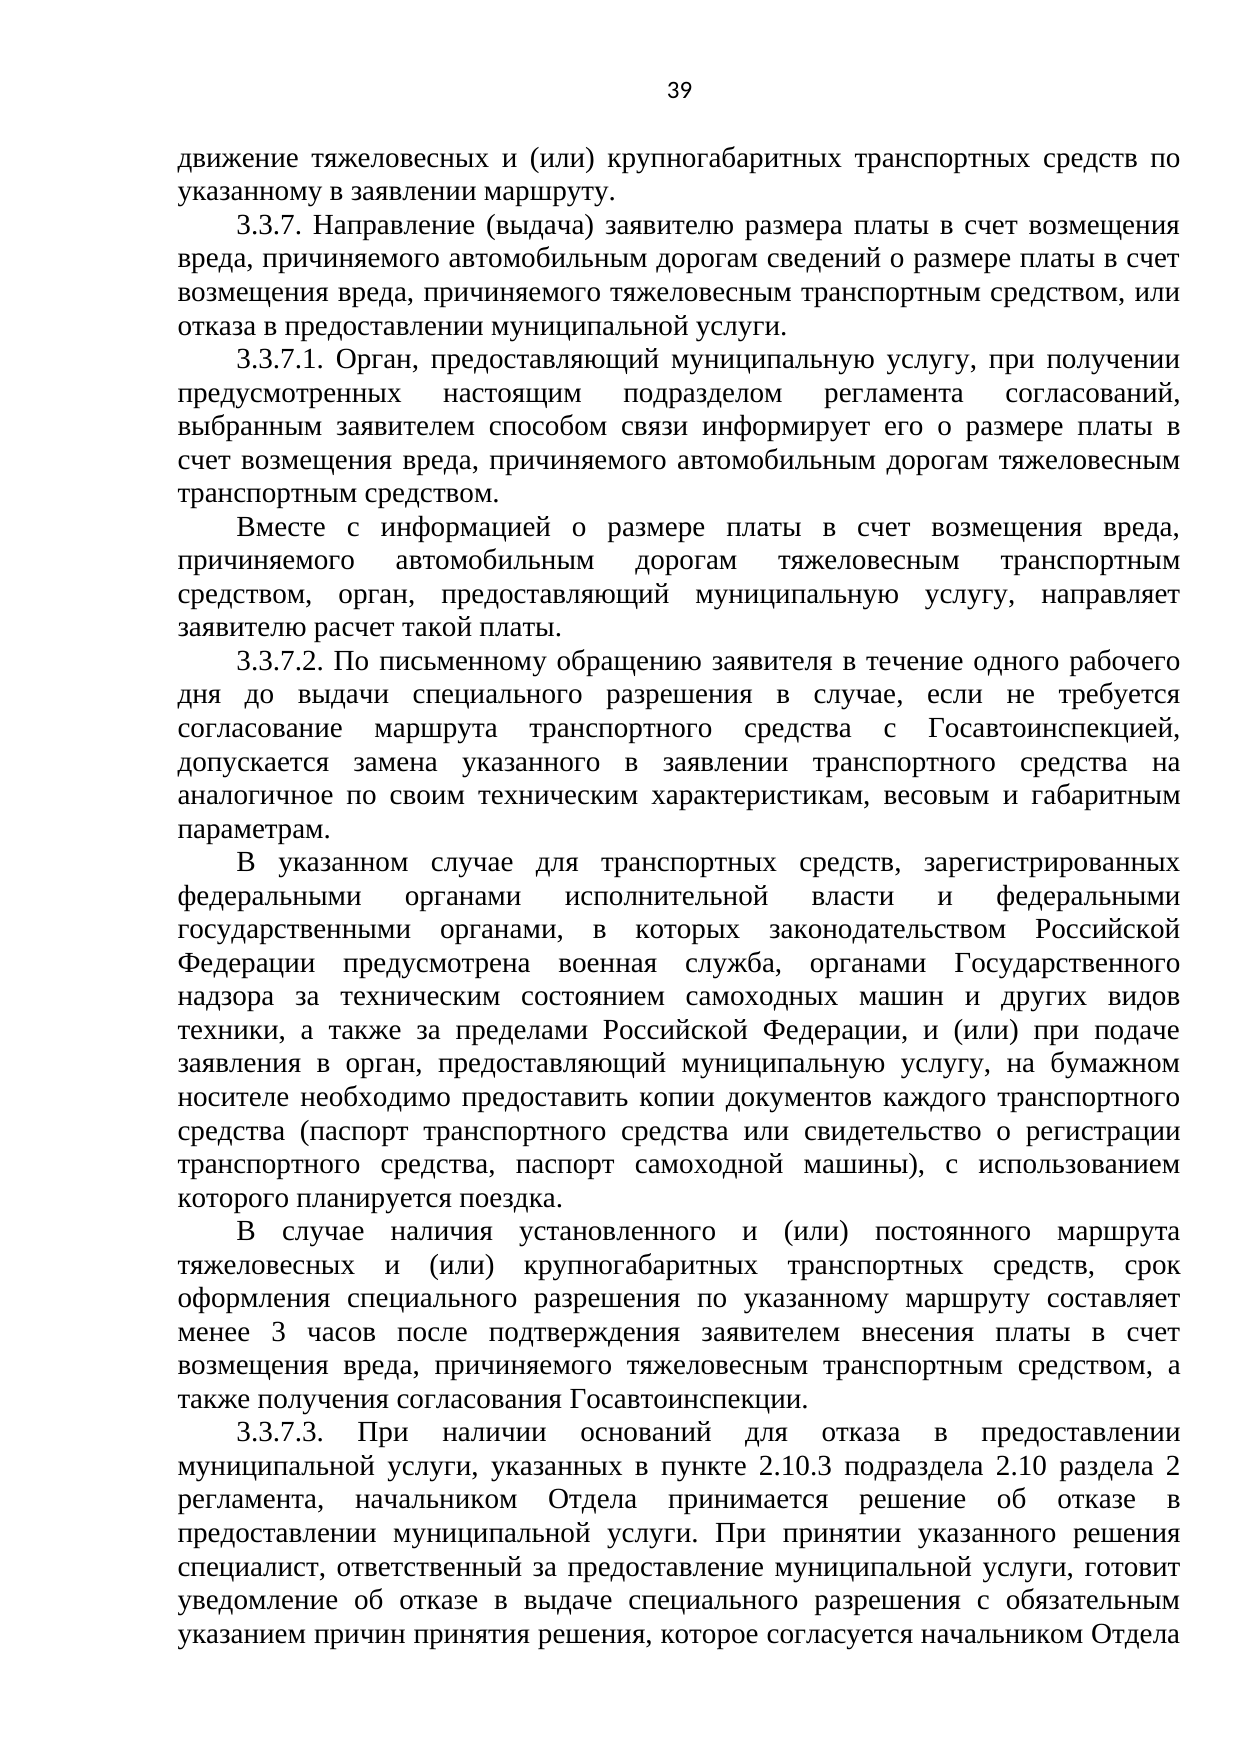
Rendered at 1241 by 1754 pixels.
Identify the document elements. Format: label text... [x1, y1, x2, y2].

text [177, 1414, 1181, 1649]
text Вместе с информацией о размере платы в счет возмещения вреда, причиняемого автомобильным дорогам тяжеловесным транспортным средством, орган, предоставляющий муниципальную услугу, направляет заявителю расчет такой платы. [177, 509, 1181, 643]
text В указанном случае для транспортных средств, зарегистрированных федеральными органами исполнительной власти и федеральными государственными органами, в которых законодательством Российской Федерации предусмотрена военная служба, органами Государственного надзора за техническим состоянием самоходных машин и других видов техники, а также за пределами Российской Федерации, и (или) при подаче заявления в орган, предоставляющий муниципальную услугу, на бумажном носителе необходимо предоставить копии документов каждого транспортного средства (паспорт транспортного средства или свидетельство о регистрации транспортного средства, паспорт самоходной машины), с использованием которого планируется поездка. [177, 844, 1181, 1213]
text 3.3.7.2. По письменному обращению заявителя в течение одного рабочего дня до выдачи специального разрешения в случае, если не требуется согласование маршрута транспортного средства с Госавтоинспекцией, допускается замена указанного в заявлении транспортного средства на аналогичное по своим техническим характеристикам, весовым и габаритным параметрам. [177, 643, 1181, 844]
text 3.3.7. Направление (выдача) заявителю размера платы в счет возмещения вреда, причиняемого автомобильным дорогам сведений о размере платы в счет возмещения вреда, причиняемого тяжеловесным транспортным средством, или отказа в предоставлении муниципальной услуги. [177, 207, 1181, 341]
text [177, 140, 1181, 207]
text 3.3.7.1. Орган, предоставляющий муниципальную услугу, при получении предусмотренных настоящим подразделом регламента согласований, выбранным заявителем способом связи информирует его о размере платы в счет возмещения вреда, причиняемого автомобильным дорогам тяжеловесным транспортным средством. [177, 341, 1181, 509]
text В случае наличия установленного и (или) постоянного маршрута тяжеловесных и (или) крупногабаритных транспортных средств, срок оформления специального разрешения по указанному маршруту составляет менее 3 часов после подтверждения заявителем внесения платы в счет возмещения вреда, причиняемого тяжеловесным транспортным средством, а также получения согласования Госавтоинспекции. [177, 1213, 1181, 1414]
